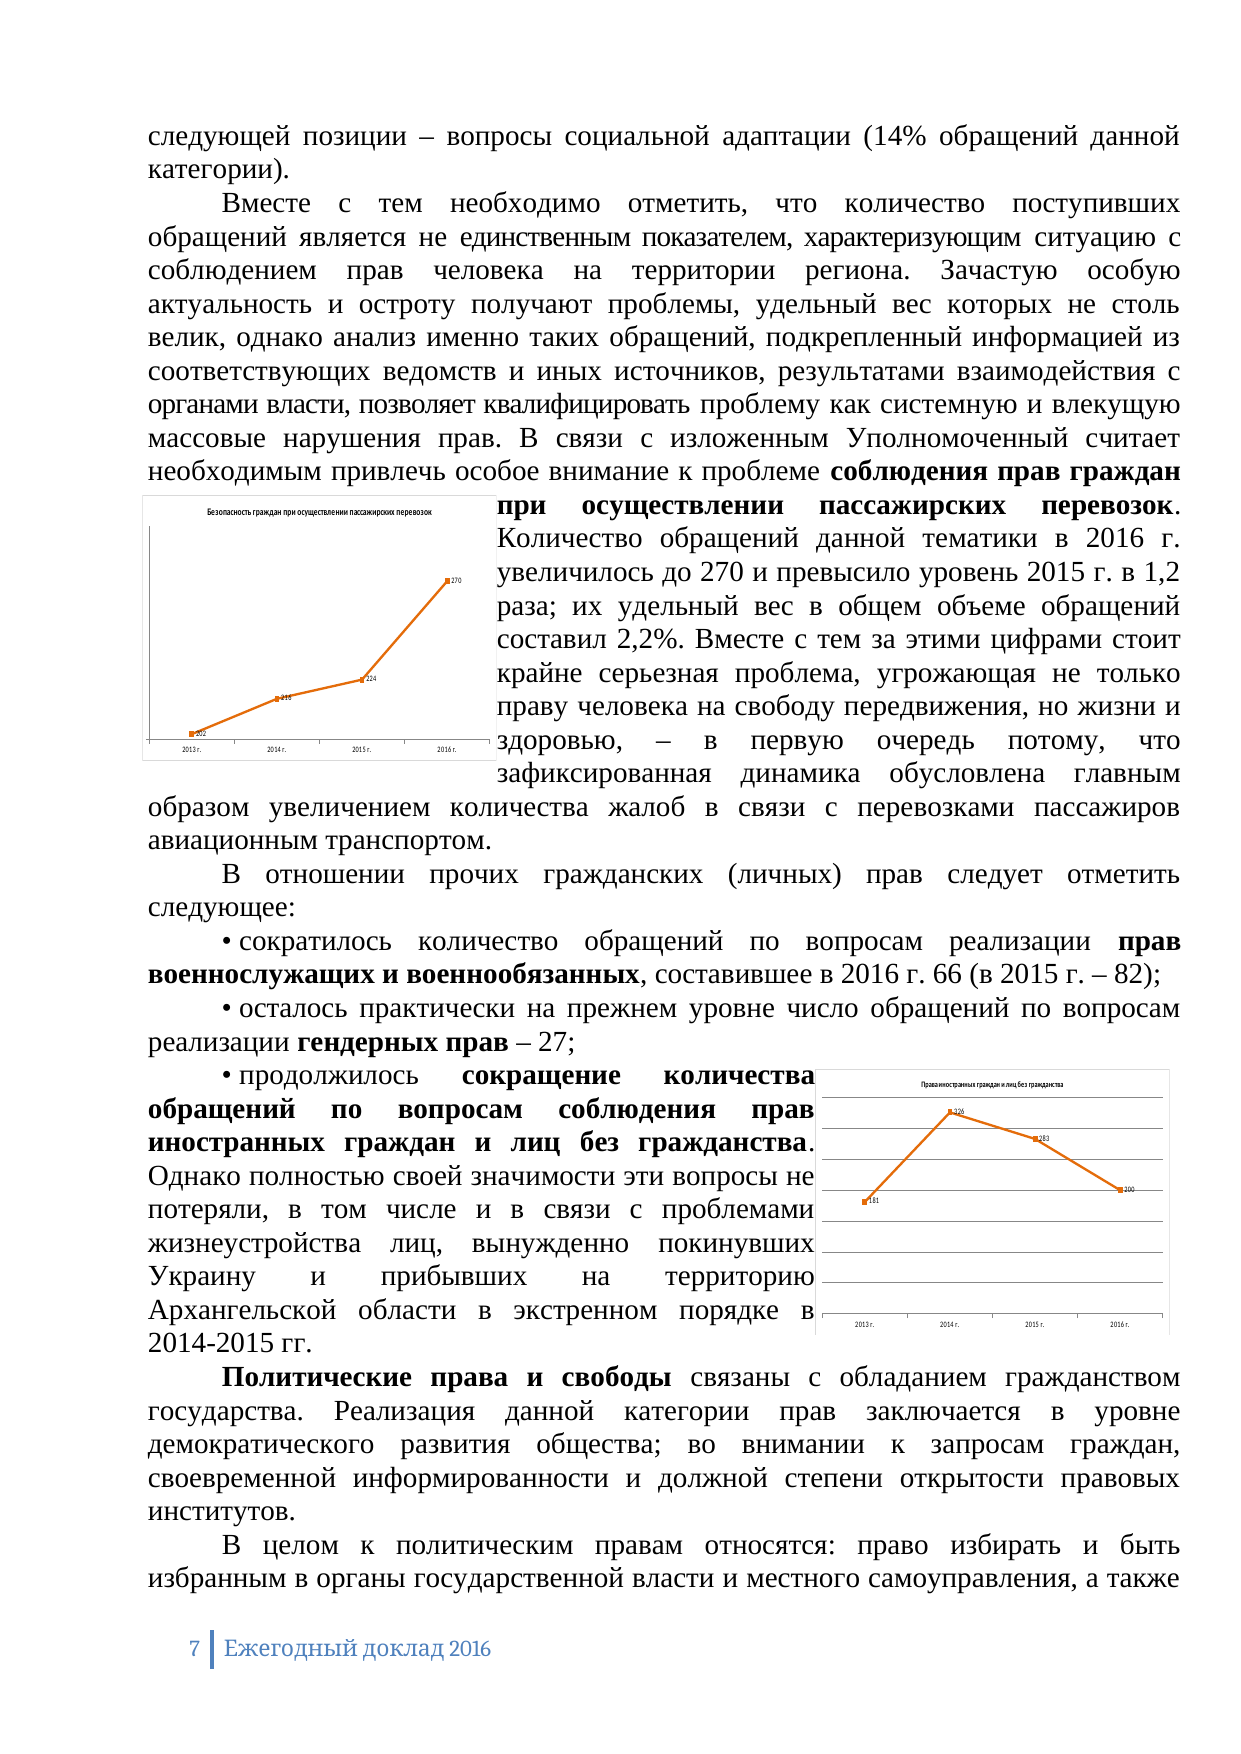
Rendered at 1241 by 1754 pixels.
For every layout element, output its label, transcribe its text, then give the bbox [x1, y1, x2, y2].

text Вместе с тем необходимо отметить, что количество поступивших обращений является не единственным показателем, характеризующим ситуацию с соблюдением прав человека на территории региона. Зачастую особую актуальность и остроту получают проблемы, удельный вес которых не столь велик, однако анализ именно таких обращений, подкрепленный информацией из соответствующих ведомств и иных источников, результатами взаимодействия с органами власти, позволяет квалифицировать проблему как системную и влекущую массовые нарушения прав. В связи с изложенным Уполномоченный считает необходимым привлечь особое внимание к проблеме соблюдения прав граждан при осуществлении пассажирских перевозок. Количество обращений данной тематики в 2016 г. увеличилось до 270 и превысило уровень 2015 г. в 1,2 раза; их удельный вес в общем объеме обращений составил 2,2%. Вместе с тем за этими цифрами стоит крайне серьезная проблема, угрожающая не только праву человека на свободу передвижения, но жизни и здоровью, – в первую очередь потому, что зафиксированная динамика обусловлена главным образом увеличением количества жалоб в связи с перевозками пассажиров авиационным транспортом. [148, 185, 1181, 856]
text • сократилось количество обращений по вопросам реализации прав военнослужащих и военнообязанных, составившее в 2016 г. 66 (в 2015 г. – 82); [148, 923, 1181, 990]
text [148, 118, 1181, 185]
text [148, 1527, 1181, 1594]
text Политические права и свободы связаны с обладанием гражданством государства. Реализация данной категории прав заключается в уровне демократического развития общества; во внимании к запросам граждан, своевременной информированности и должной степени открытости правовых институтов. [148, 1359, 1181, 1527]
text • осталось практически на прежнем уровне число обращений по вопросам реализации гендерных прав – 27; [148, 990, 1181, 1057]
text В отношении прочих гражданских (личных) прав следует отметить следующее: [148, 856, 1181, 923]
text • продолжилось сокращение количества обращений по вопросам соблюдения прав иностранных граждан и лиц без гражданства. Однако полностью своей значимости эти вопросы не потеряли, в том числе и в связи с проблемами жизнеустройства лиц, вынужденно покинувших Украину и прибывших на территорию Архангельской области в экстренном порядке в 2014-2015 гг. [148, 1057, 1181, 1359]
